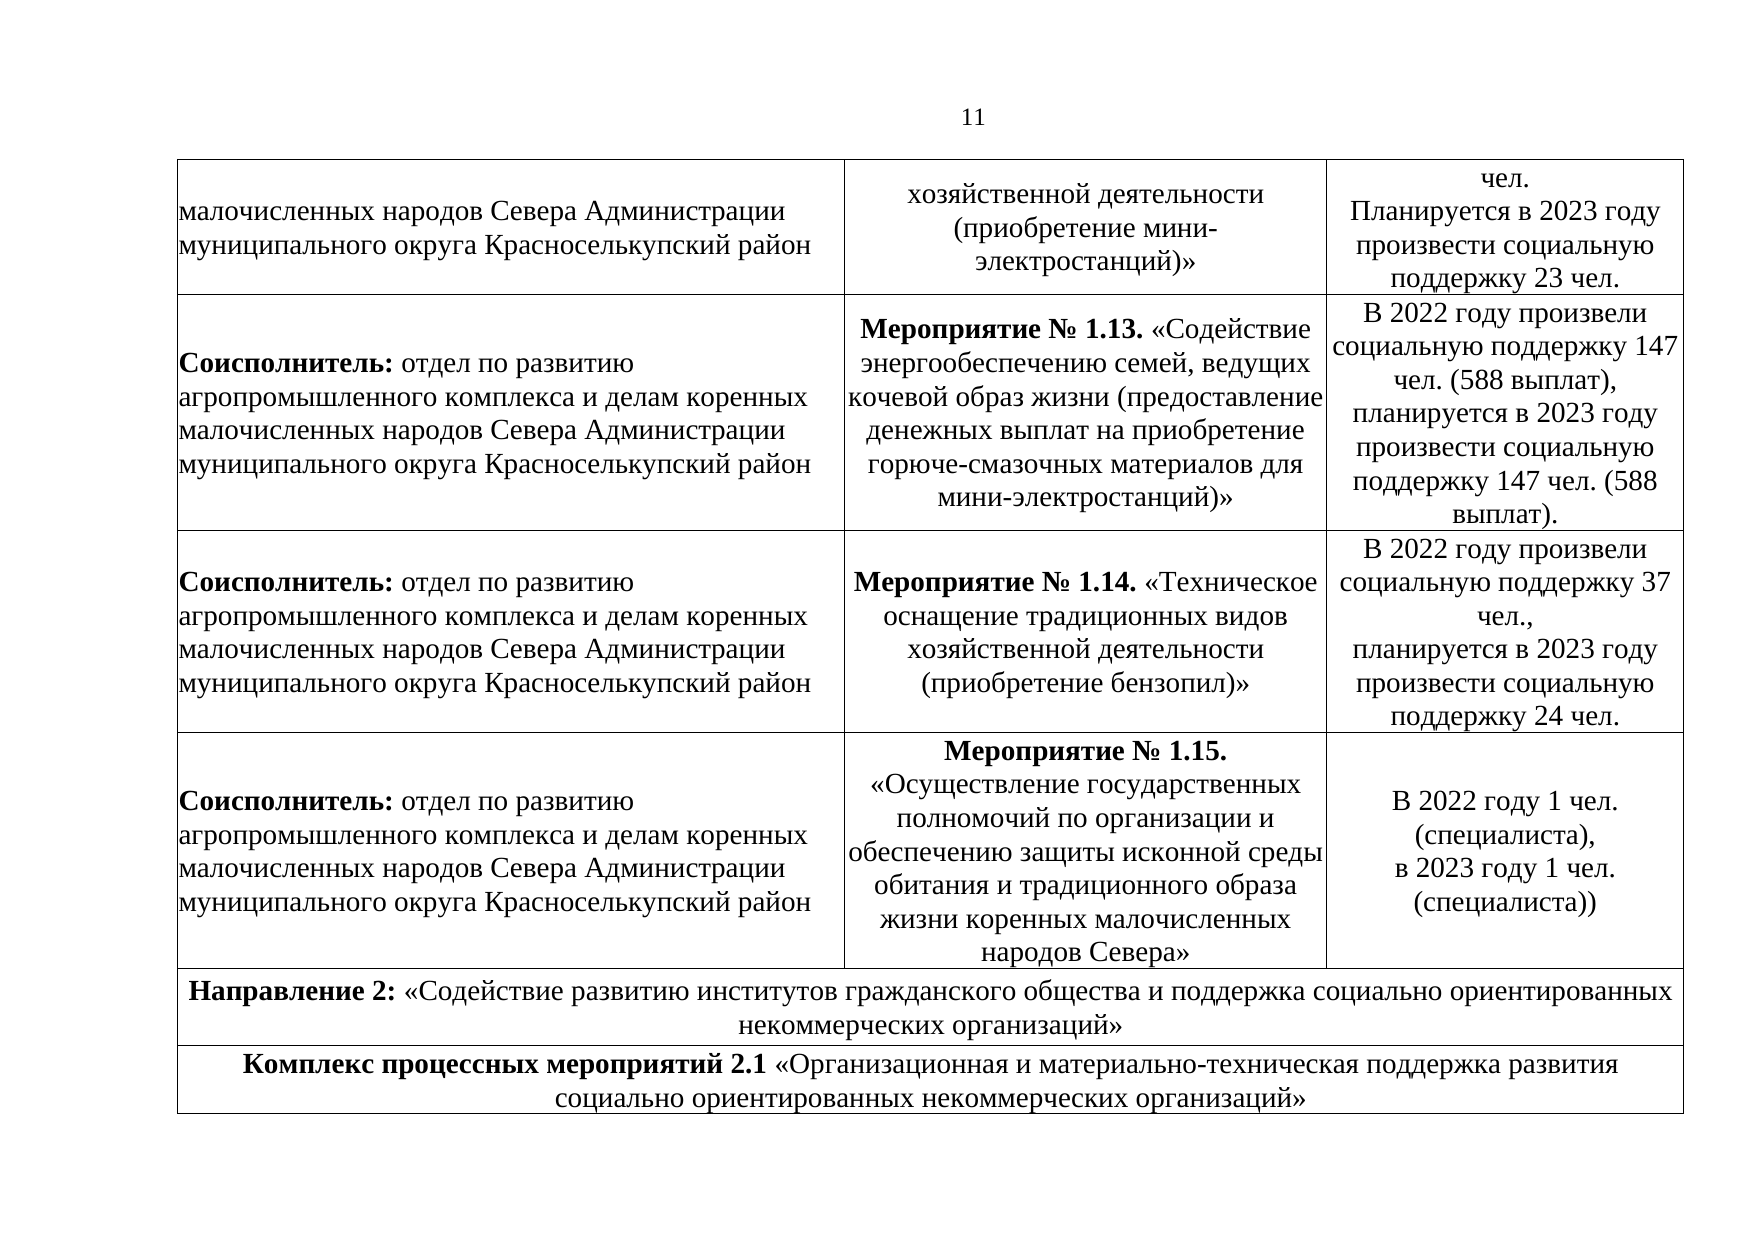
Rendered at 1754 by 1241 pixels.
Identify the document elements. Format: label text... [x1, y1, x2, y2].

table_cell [178, 160, 844, 294]
table_cell Комплекс процессных мероприятий 2.1 «Организационная и материально-техническая поддержка развития социально ориентированных некоммерческих организаций» [178, 1046, 1683, 1113]
table_cell В 2022 году произвели социальную поддержку 147 чел. (588 выплат), планируется в 2023 году произвести социальную поддержку 147 чел. (588 выплат). [1327, 295, 1683, 530]
table_cell Направление 2: «Содействие развитию институтов гражданского общества и поддержка социально ориентированных некоммерческих организаций» [178, 969, 1683, 1045]
table_cell Мероприятие № 1.13. «Содействие энергообеспечению семей, ведущих кочевой образ жизни (предоставление денежных выплат на приобретение горюче-смазочных материалов для мини-электростанций)» [845, 295, 1326, 530]
table_cell Мероприятие № 1.15. «Осуществление государственных полномочий по организации и обеспечению защиты исконной среды обитания и традиционного образа жизни коренных малочисленных народов Севера» [845, 733, 1326, 968]
table_cell Мероприятие № 1.14. «Техническое оснащение традиционных видов хозяйственной деятельности (приобретение бензопил)» [845, 531, 1326, 732]
table_cell В 2022 году произвели социальную поддержку 37 чел., планируется в 2023 году произвести социальную поддержку 24 чел. [1327, 531, 1683, 732]
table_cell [845, 160, 1326, 294]
table_cell В 2022 году 1 чел. (специалиста), в 2023 году 1 чел. (специалиста)) [1327, 733, 1683, 968]
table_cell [1327, 160, 1683, 294]
